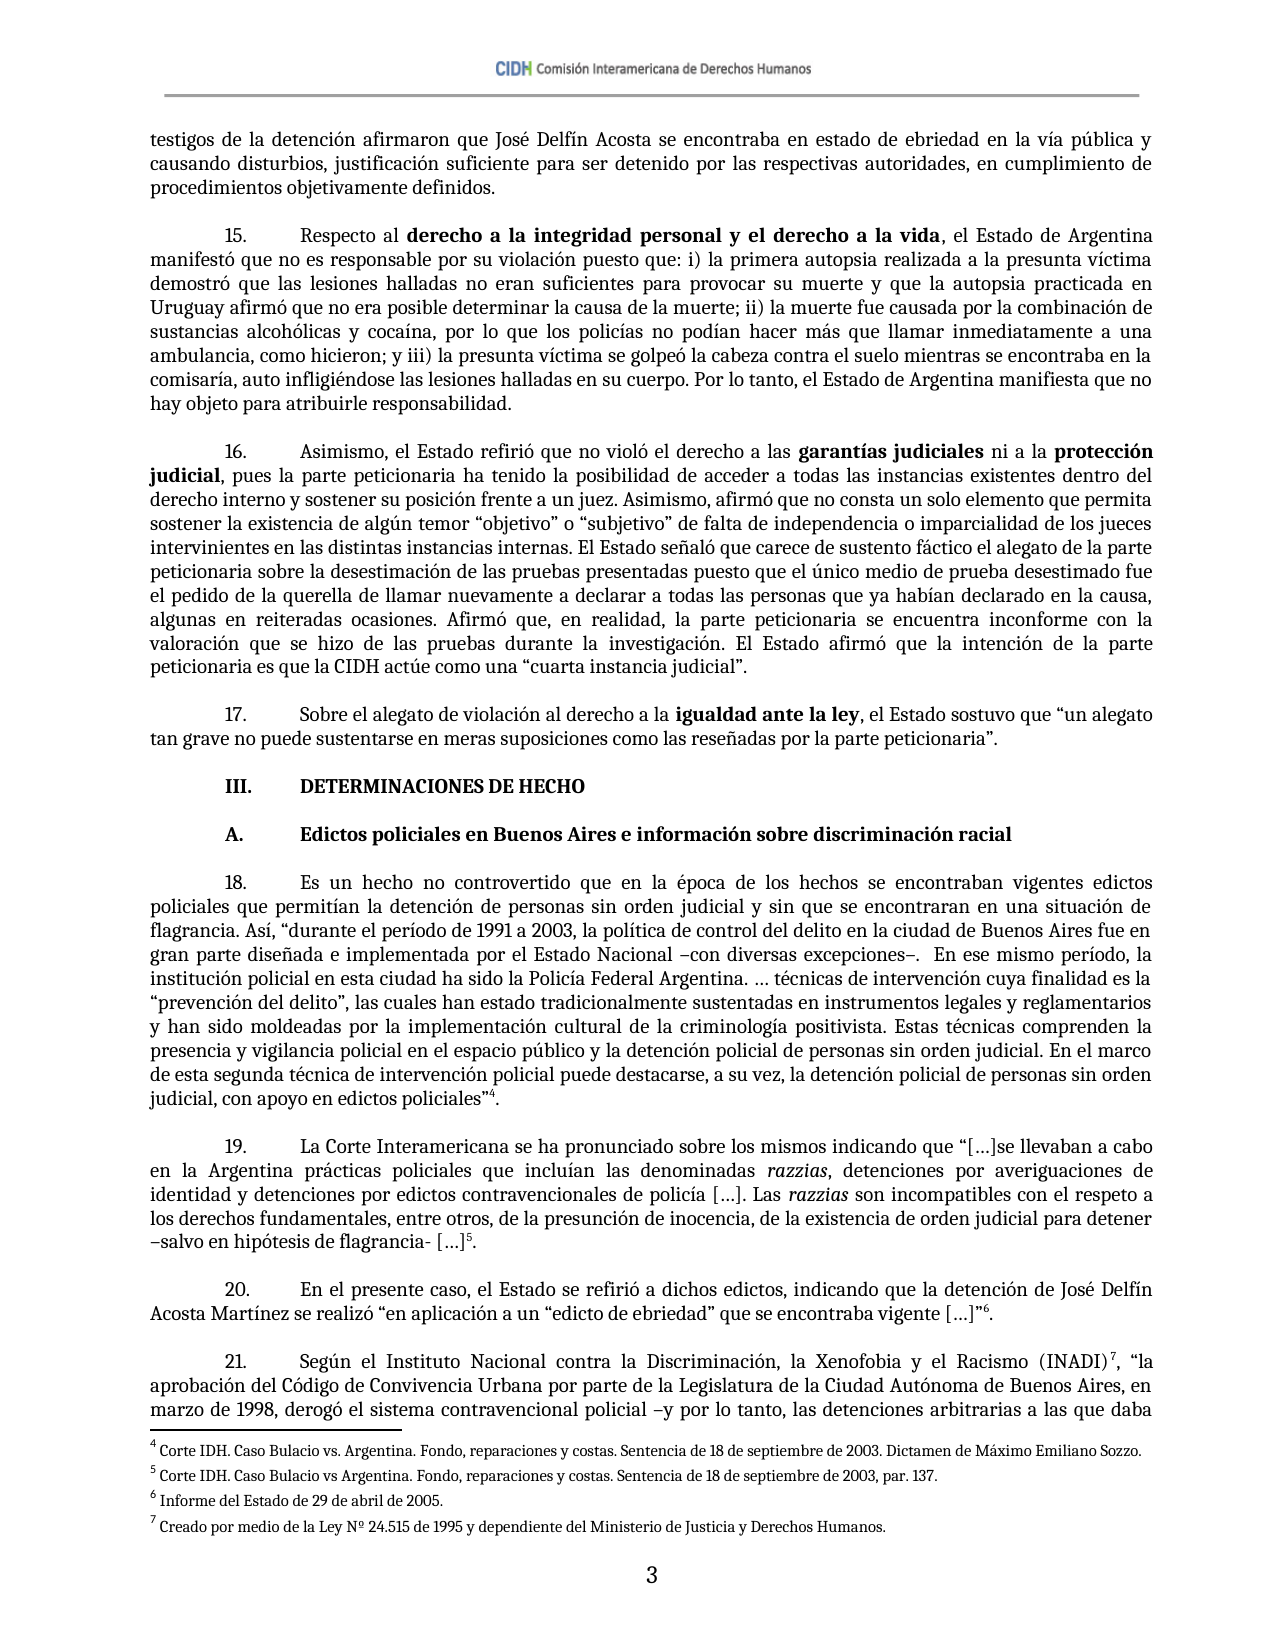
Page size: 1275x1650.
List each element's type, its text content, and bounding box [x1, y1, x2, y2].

subtitle DETERMINACIONES DE HECHO [225, 775, 1153, 799]
list La Corte Interamericana se ha pronunciado sobre los mismos indicando que “[…]se llevaban a cabo en la Argentina prácticas policiales que incluían las denominadas razzias, detenciones por averiguaciones de identidad y detenciones por edictos contravencionales de policía […]. Las razzias son incompatibles con el respeto a los derechos fundamentales, entre otros, de la presunción de inocencia, de la existencia de orden judicial para detener –salvo en hipótesis de flagrancia- […]. [150, 1134, 1153, 1254]
list Asimismo, el Estado refirió que no violó el derecho a las garantías judiciales ni a la protección judicial, pues la parte peticionaria ha tenido la posibilidad de acceder a todas las instancias existentes dentro del derecho interno y sostener su posición frente a un juez. Asimismo, afirmó que no consta un solo elemento que permita sostener la existencia de algún temor “objetivo” o “subjetivo” de falta de independencia o imparcialidad de los jueces intervinientes en las distintas instancias internas. El Estado señaló que carece de sustento fáctico el alegato de la parte peticionaria sobre la desestimación de las pruebas presentadas puesto que el único medio de prueba desestimado fue el pedido de la querella de llamar nuevamente a declarar a todas las personas que ya habían declarado en la causa, algunas en reiteradas ocasiones. Afirmó que, en realidad, la parte peticionaria se encuentra inconforme con la valoración que se hizo de las pruebas durante la investigación. El Estado afirmó que la intención de la parte peticionaria es que la CIDH actúe como una “cuarta instancia judicial”. [150, 439, 1153, 679]
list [150, 128, 1153, 200]
list Respecto al derecho a la integridad personal y el derecho a la vida, el Estado de Argentina manifestó que no es responsable por su violación puesto que: i) la primera autopsia realizada a la presunta víctima demostró que las lesiones halladas no eran suficientes para provocar su muerte y que la autopsia practicada en Uruguay afirmó que no era posible determinar la causa de la muerte; ii) la muerte fue causada por la combinación de sustancias alcohólicas y cocaína, por lo que los policías no podían hacer más que llamar inmediatamente a una ambulancia, como hicieron; y iii) la presunta víctima se golpeó la cabeza contra el suelo mientras se encontraba en la comisaría, auto infligiéndose las lesiones halladas en su cuerpo. Por lo tanto, el Estado de Argentina manifiesta que no hay objeto para atribuirle responsabilidad. [150, 224, 1153, 416]
list Es un hecho no controvertido que en la época de los hechos se encontraban vigentes edictos policiales que permitían la detención de personas sin orden judicial y sin que se encontraran en una situación de flagrancia. Así, “durante el período de 1991 a 2003, la política de control del delito en la ciudad de Buenos Aires fue en gran parte diseñada e implementada por el Estado Nacional –con diversas excepciones–. En ese mismo período, la institución policial en esta ciudad ha sido la Policía Federal Argentina. … técnicas de intervención cuya finalidad es la “prevención del delito”, las cuales han estado tradicionalmente sustentadas en instrumentos legales y reglamentarios y han sido moldeadas por la implementación cultural de la criminología positivista. Estas técnicas comprenden la presencia y vigilancia policial en el espacio público y la detención policial de personas sin orden judicial. En el marco de esta segunda técnica de intervención policial puede destacarse, a su vez, la detención policial de personas sin orden judicial, con apoyo en edictos policiales”. [150, 871, 1153, 1110]
list Sobre el alegato de violación al derecho a la igualdad ante la ley, el Estado sostuvo que “un alegato tan grave no puede sustentarse en meras suposiciones como las reseñadas por la parte peticionaria”. [150, 703, 1153, 751]
subtitle Edictos policiales en Buenos Aires e información sobre discriminación racial [225, 823, 1153, 847]
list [150, 1350, 1153, 1422]
picture [490, 60, 814, 78]
list En el presente caso, el Estado se refirió a dichos edictos, indicando que la detención de José Delfín Acosta Martínez se realizó “en aplicación a un “edicto de ebriedad” que se encontraba vigente […]”. [150, 1278, 1153, 1326]
